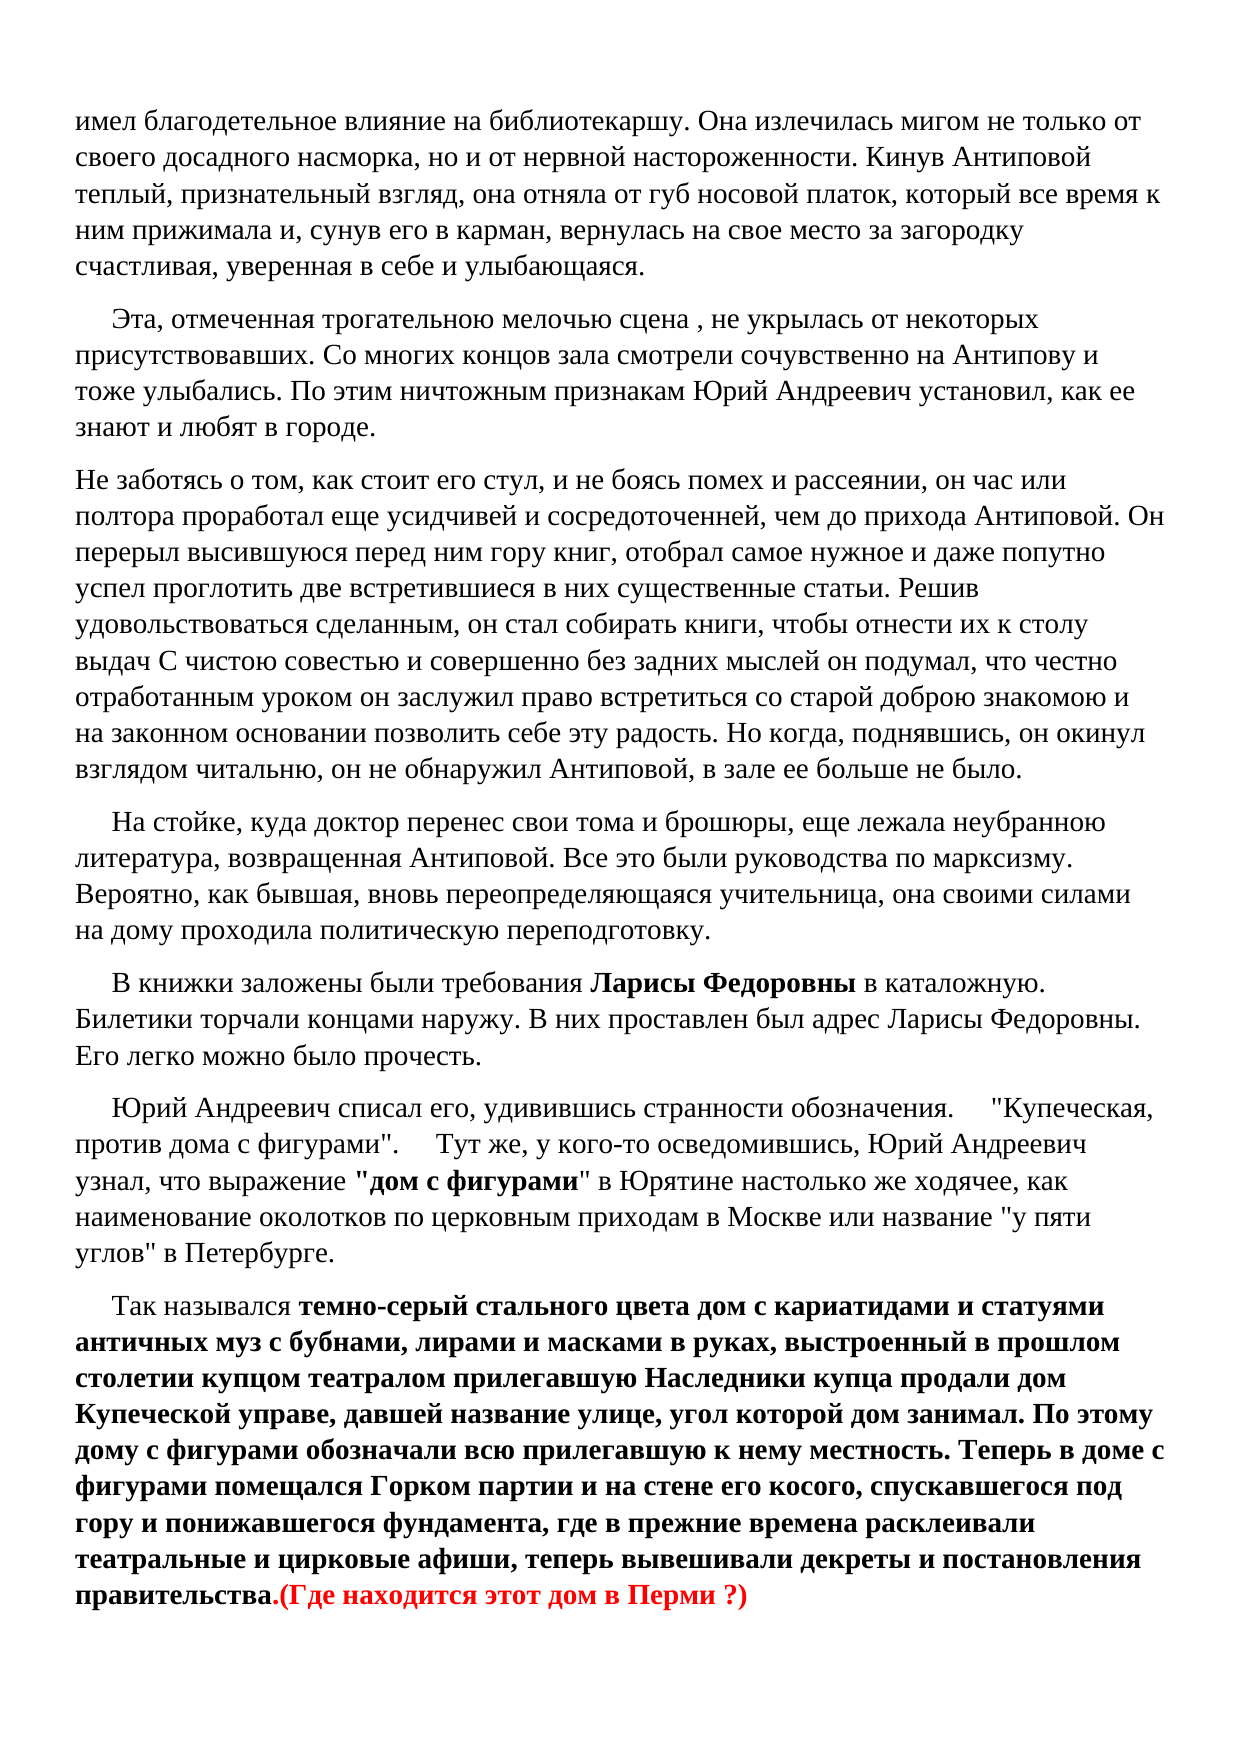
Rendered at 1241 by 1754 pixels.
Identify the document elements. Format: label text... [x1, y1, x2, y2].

text Так назывался темно-серый стального цвета дом с кариатидами и статуями античных муз с бубнами, лирами и масками в руках, выстроенный в прошлом столетии купцом театралом прилегавшую Наследники купца продали дом Купеческой управе, давшей название улице, угол которой дом занимал. По этому дому с фигурами обозначали всю прилегавшую к нему местность. Теперь в доме с фигурами помещался Горком партии и на стене его косого, спускавшегося под гору и понижавшегося фундамента, где в прежние времена расклеивали театральные и цирковые афиши, теперь вывешивали декреты и постановления правительства.(Где находится этот дом в Перми ?) [75, 1288, 1165, 1611]
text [75, 103, 1165, 282]
text Юрий Андреевич списал его, удивившись странности обозначения. "Купеческая, против дома с фигурами". Тут же, у кого-то осведомившись, Юрий Андреевич узнал, что выражение "дом с фигурами" в Юрятине настолько же ходячее, как наименование околотков по церковным приходам в Москве или название "у пяти углов" в Петербурге. [75, 1090, 1165, 1268]
text Эта, отмеченная трогательною мелочью сцена , не укрылась от некоторых присутствовавших. Со многих концов зала смотрели сочувственно на Антипову и тоже улыбались. По этим ничтожным признакам Юрий Андреевич установил, как ее знают и любят в городе. [75, 301, 1165, 443]
text Не заботясь о том, как стоит его стул, и не боясь помех и рассеянии, он час или полтора проработал еще усидчивей и сосредоточенней, чем до прихода Антиповой. Он перерыл высившуюся перед ним гору книг, отобрал самое нужное и даже попутно успел проглотить две встретившиеся в них существенные статьи. Решив удовольствоваться сделанным, он стал собирать книги, чтобы отнести их к столу выдач С чистою совестью и совершенно без задних мыслей он подумал, что честно отработанным уроком он заслужил право встретиться со старой доброю знакомою и на законном основании позволить себе эту радость. Но когда, поднявшись, он окинул взглядом читальню, он не обнаружил Антиповой, в зале ее больше не было. [75, 462, 1165, 785]
text В книжки заложены были требования Ларисы Федоровны в каталожную. Билетики торчали концами наружу. В них проставлен был адрес Ларисы Федоровны. Его легко можно было прочесть. [75, 965, 1165, 1071]
text На стойке, куда доктор перенес свои тома и брошюры, еще лежала неубранною литература, возвращенная Антиповой. Все это были руководства по марксизму. Вероятно, как бывшая, вновь переопределяющаяся учительница, она своими силами на дому проходила политическую переподготовку. [75, 804, 1165, 946]
